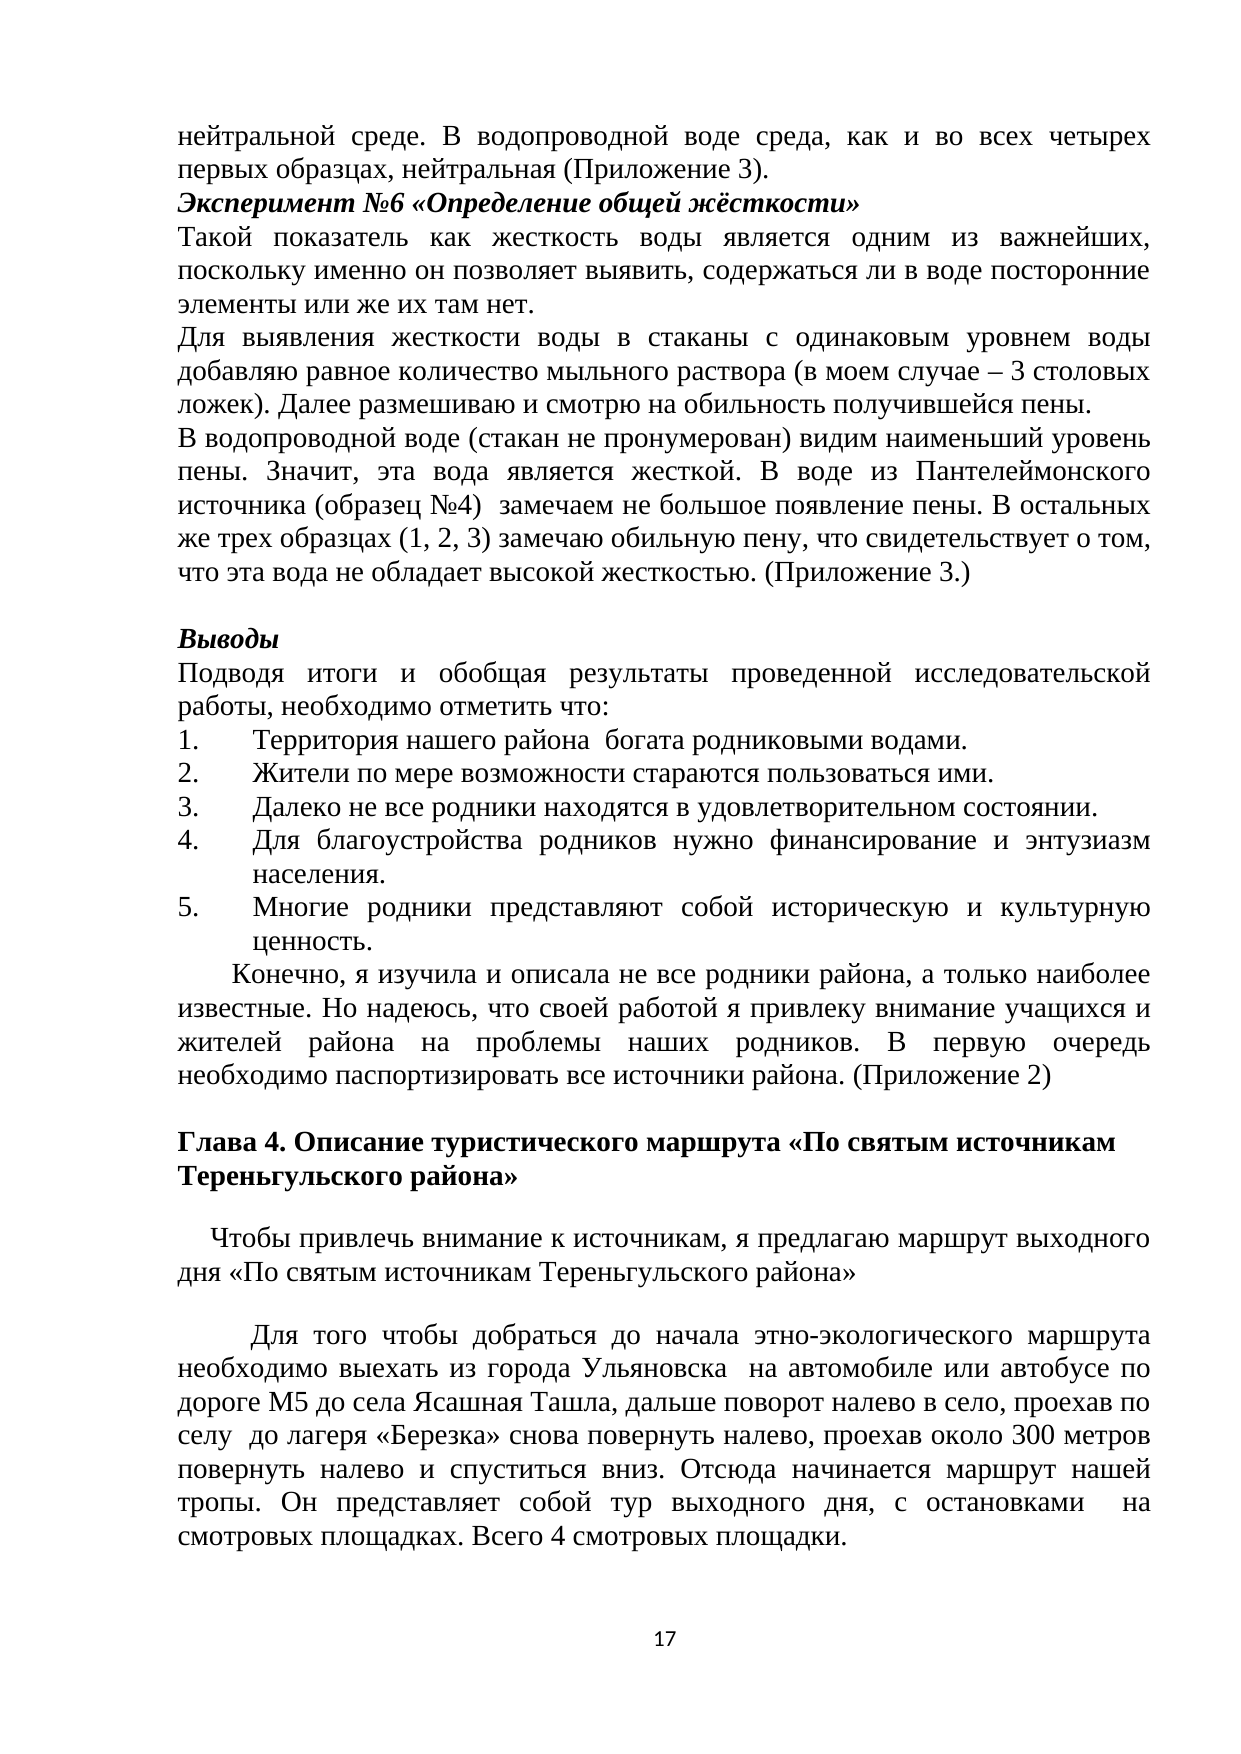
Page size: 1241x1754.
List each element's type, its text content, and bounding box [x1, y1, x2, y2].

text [177, 118, 1152, 185]
text Эксперимент №6 «Определение общей жёсткости» [177, 185, 1152, 219]
text Для того чтобы добраться до начала этно-экологического маршрута необходимо выехать из города Ульяновска на автомобиле или автобусе по дороге М5 до села Ясашная Ташла, дальше поворот налево в село, проехав по селу до лагеря «Березка» снова повернуть налево, проехав около 300 метров повернуть налево и спуститься вниз. Отсюда начинается маршрут нашей тропы. Он представляет собой тур выходного дня, с остановками на смотровых площадках. Всего 4 смотровых площадки. [177, 1317, 1152, 1552]
list Для благоустройства родников нужно финансирование и энтузиазм населения. [177, 822, 1152, 889]
text Конечно, я изучила и описала не все родники района, а только наиболее известные. Но надеюсь, что своей работой я привлеку внимание учащихся и жителей района на проблемы наших родников. В первую очередь необходимо паспортизировать все источники района. (Приложение 2) [177, 957, 1152, 1091]
list Территория нашего района богата родниковыми водами. [177, 722, 1152, 755]
text Выводы [177, 621, 1152, 655]
text Такой показатель как жесткость воды является одним из важнейших, поскольку именно он позволяет выявить, содержаться ли в воде посторонние элементы или же их там нет. [177, 219, 1152, 319]
list Многие родники представляют собой историческую и культурную ценность. [177, 889, 1152, 957]
text Глава 4. Описание туристического маршрута «По святым источникам Тереньгульского района» [177, 1124, 1152, 1191]
list Далеко не все родники находятся в удовлетворительном состоянии. [177, 789, 1152, 822]
text Чтобы привлечь внимание к источникам, я предлагаю маршрут выходного дня «По святым источникам Тереньгульского района» [177, 1221, 1152, 1288]
text Для выявления жесткости воды в стаканы с одинаковым уровнем воды добавляю равное количество мыльного раствора (в моем случае – 3 столовых ложек). Далее размешиваю и смотрю на обильность получившейся пены. [177, 319, 1152, 420]
text Подводя итоги и обобщая результаты проведенной исследовательской работы, необходимо отметить что: [177, 655, 1152, 722]
list Жители по мере возможности стараются пользоваться ими. [177, 755, 1152, 789]
text В водопроводной воде (стакан не пронумерован) видим наименьший уровень пены. Значит, эта вода является жесткой. В воде из Пантелеймонского источника (образец №4) замечаем не большое появление пены. В остальных же трех образцах (1, 2, 3) замечаю обильную пену, что свидетельствует о том, что эта вода не обладает высокой жесткостью. (Приложение 3.) [177, 420, 1152, 588]
